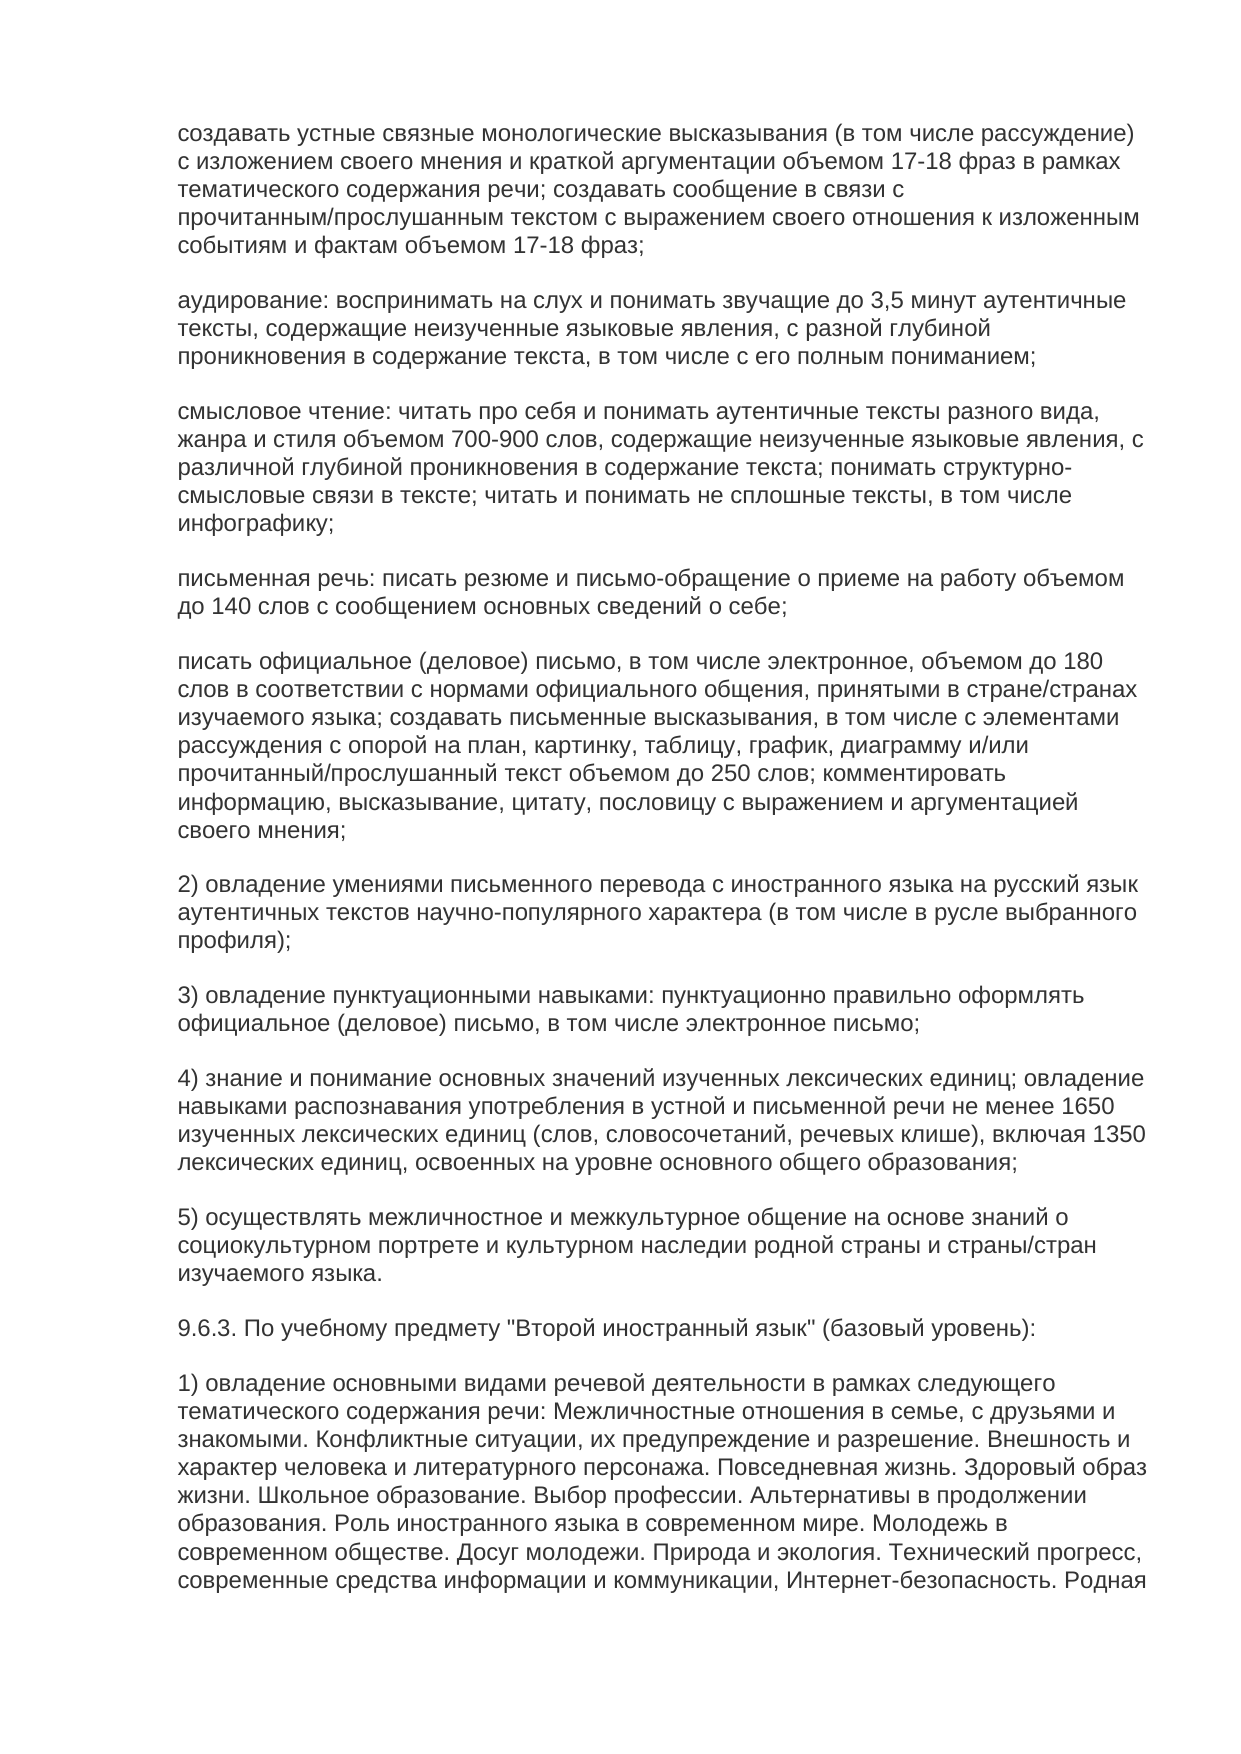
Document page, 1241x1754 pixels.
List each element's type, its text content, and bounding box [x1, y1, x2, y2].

text 5) осуществлять межличностное и межкультурное общение на основе знаний о социокультурном портрете и культурном наследии родной страны и страны/стран изучаемого языка. [177, 1202, 1152, 1287]
text 4) знание и понимание основных значений изученных лексических единиц; овладение навыками распознавания употребления в устной и письменной речи не менее 1650 изученных лексических единиц (слов, словосочетаний, речевых клише), включая 1350 лексических единиц, освоенных на уровне основного общего образования; [177, 1063, 1152, 1176]
text писать официальное (деловое) письмо, в том числе электронное, объемом до 180 слов в соответствии с нормами официального общения, принятыми в стране/странах изучаемого языка; создавать письменные высказывания, в том числе с элементами рассуждения с опорой на план, картинку, таблицу, график, диаграмму и/или прочитанный/прослушанный текст объемом до 250 слов; комментировать информацию, высказывание, цитату, пословицу с выражением и аргументацией своего мнения; [177, 646, 1152, 843]
text аудирование: воспринимать на слух и понимать звучащие до 3,5 минут аутентичные тексты, содержащие неизученные языковые явления, с разной глубиной проникновения в содержание текста, в том числе с его полным пониманием; [177, 285, 1152, 370]
text 2) овладение умениями письменного перевода с иностранного языка на русский язык аутентичных текстов научно-популярного характера (в том числе в русле выбранного профиля); [177, 870, 1152, 954]
text 3) овладение пунктуационными навыками: пунктуационно правильно оформлять официальное (деловое) письмо, в том числе электронное письмо; [177, 981, 1152, 1037]
text смысловое чтение: читать про себя и понимать аутентичные тексты разного вида, жанра и стиля объемом 700-900 слов, содержащие неизученные языковые явления, с различной глубиной проникновения в содержание текста; понимать структурно-смысловые связи в тексте; читать и понимать не сплошные тексты, в том числе инфографику; [177, 396, 1152, 537]
text 9.6.3. По учебному предмету "Второй иностранный язык" (базовый уровень): [177, 1313, 1152, 1342]
text создавать устные связные монологические высказывания (в том числе рассуждение) с изложением своего мнения и краткой аргументации объемом 17-18 фраз в рамках тематического содержания речи; создавать сообщение в связи с прочитанным/прослушанным текстом с выражением своего отношения к изложенным событиям и фактам объемом 17-18 фраз; [177, 118, 1152, 259]
text письменная речь: писать резюме и письмо-обращение о приеме на работу объемом до 140 слов с сообщением основных сведений о себе; [177, 563, 1152, 620]
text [177, 1368, 1152, 1593]
